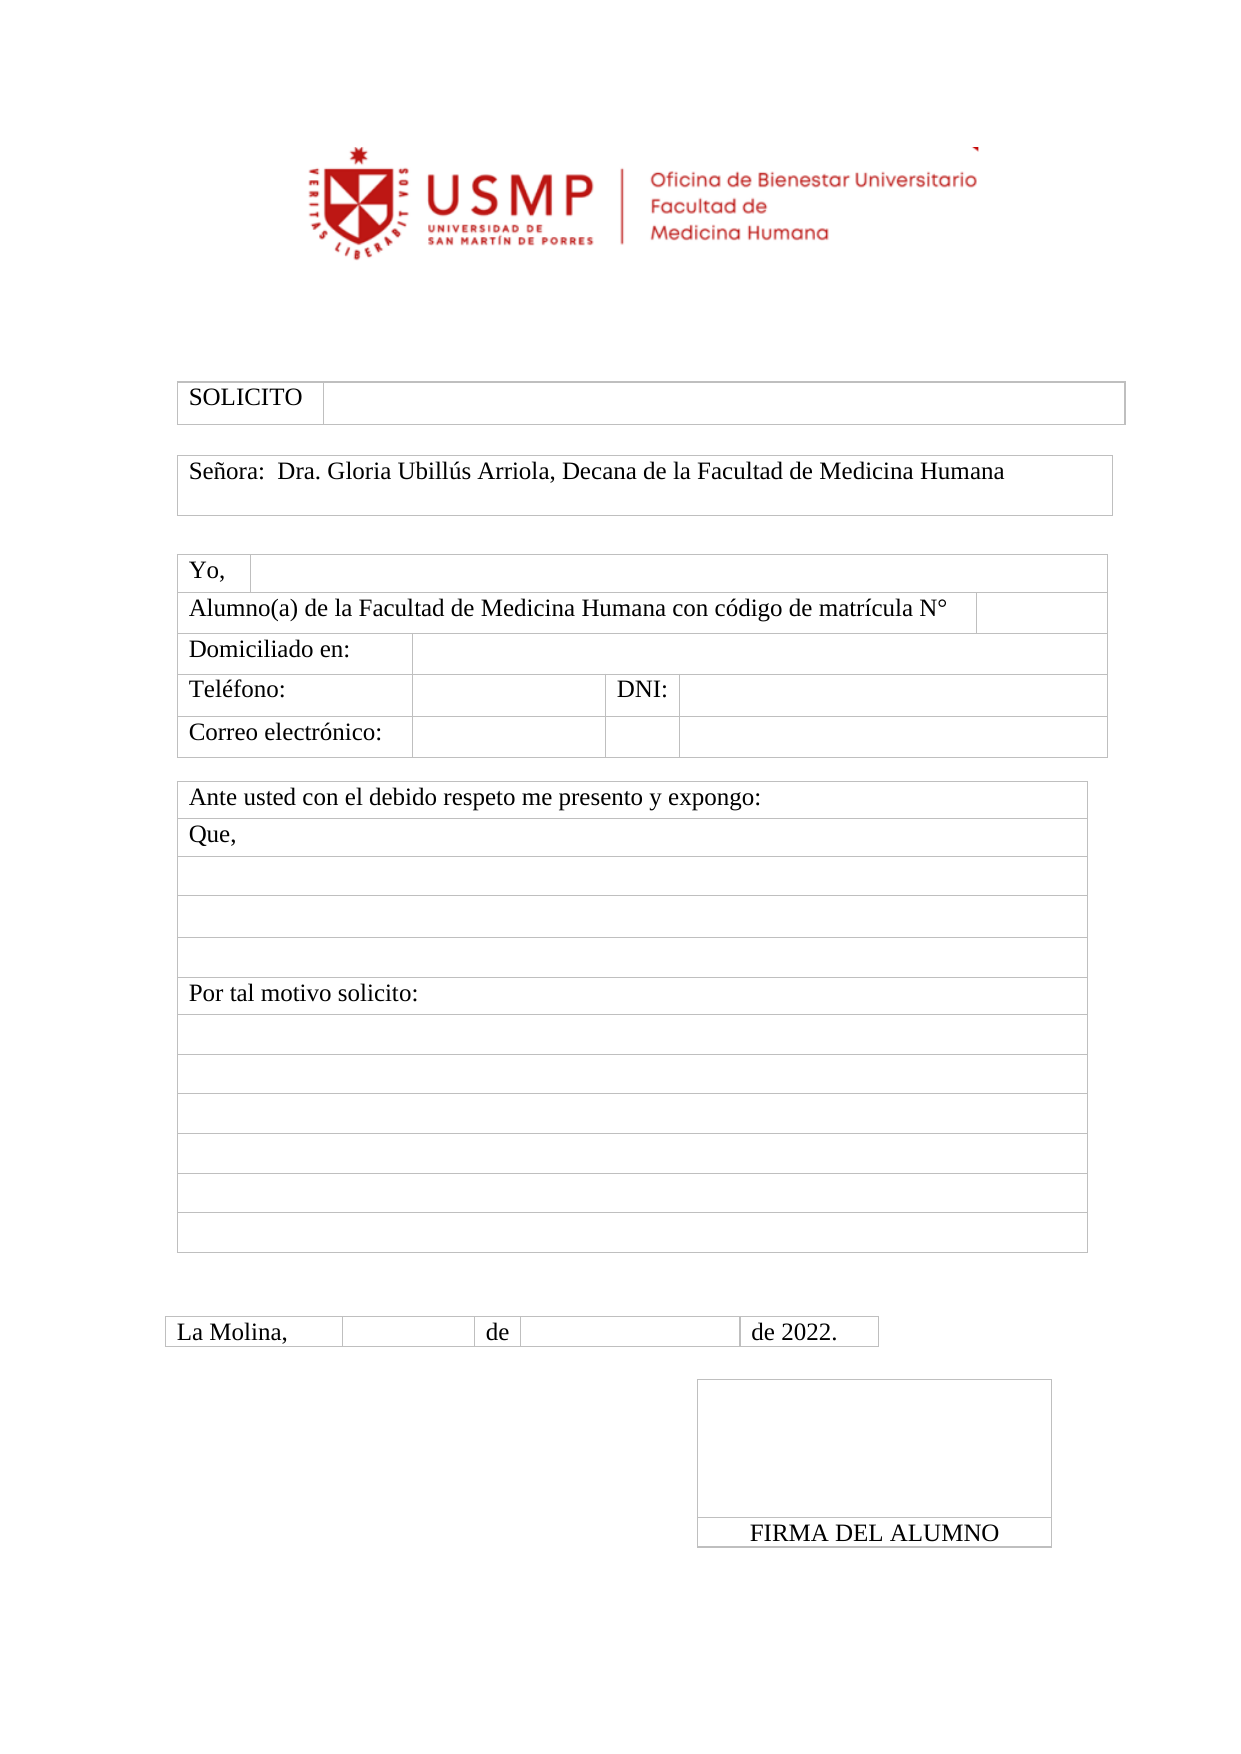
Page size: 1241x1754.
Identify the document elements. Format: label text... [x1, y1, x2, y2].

table_cell Que, [178, 819, 1087, 856]
table_cell [977, 593, 1107, 633]
table_cell [413, 717, 605, 757]
table_cell Por tal motivo solicito: [178, 978, 1087, 1014]
table_cell [413, 634, 1107, 673]
table_cell [178, 1015, 1087, 1054]
table_header [521, 1317, 739, 1346]
table_cell [680, 675, 1107, 716]
table_cell [178, 1094, 1087, 1133]
table_cell [178, 938, 1087, 977]
table_cell DNI: [606, 675, 679, 716]
table_header [251, 555, 1107, 592]
table_cell [413, 675, 605, 716]
table_cell Alumno(a) de la Facultad de Medicina Humana con código de matrícula N° [178, 593, 976, 633]
table_cell [178, 1134, 1087, 1172]
table_header de [475, 1317, 520, 1346]
table_header La Molina, [166, 1317, 342, 1346]
table_cell Correo electrónico: [178, 717, 412, 757]
table_header [698, 1380, 1051, 1517]
table_cell [178, 1213, 1087, 1252]
table_cell [680, 717, 1107, 757]
table_header [324, 383, 1124, 423]
table_header de 2022. [741, 1317, 878, 1346]
table_cell [178, 1055, 1087, 1093]
table_header Ante usted con el debido respeto me presento y expongo: [178, 782, 1087, 818]
table_cell [606, 717, 679, 757]
table_cell Teléfono: [178, 675, 412, 716]
table_cell FIRMA DEL ALUMNO [698, 1518, 1051, 1546]
table_cell [178, 857, 1087, 895]
table_cell [178, 1174, 1087, 1212]
table_header [343, 1317, 474, 1346]
table_header Señora: Dra. Gloria Ubillús Arriola, Decana de la Facultad de Medicina Humana [178, 456, 1112, 515]
picture [306, 147, 979, 267]
table_header SOLICITO [178, 383, 323, 423]
table_cell [178, 896, 1087, 937]
table_header Yo, [178, 555, 250, 592]
table_cell Domiciliado en: [178, 634, 412, 673]
